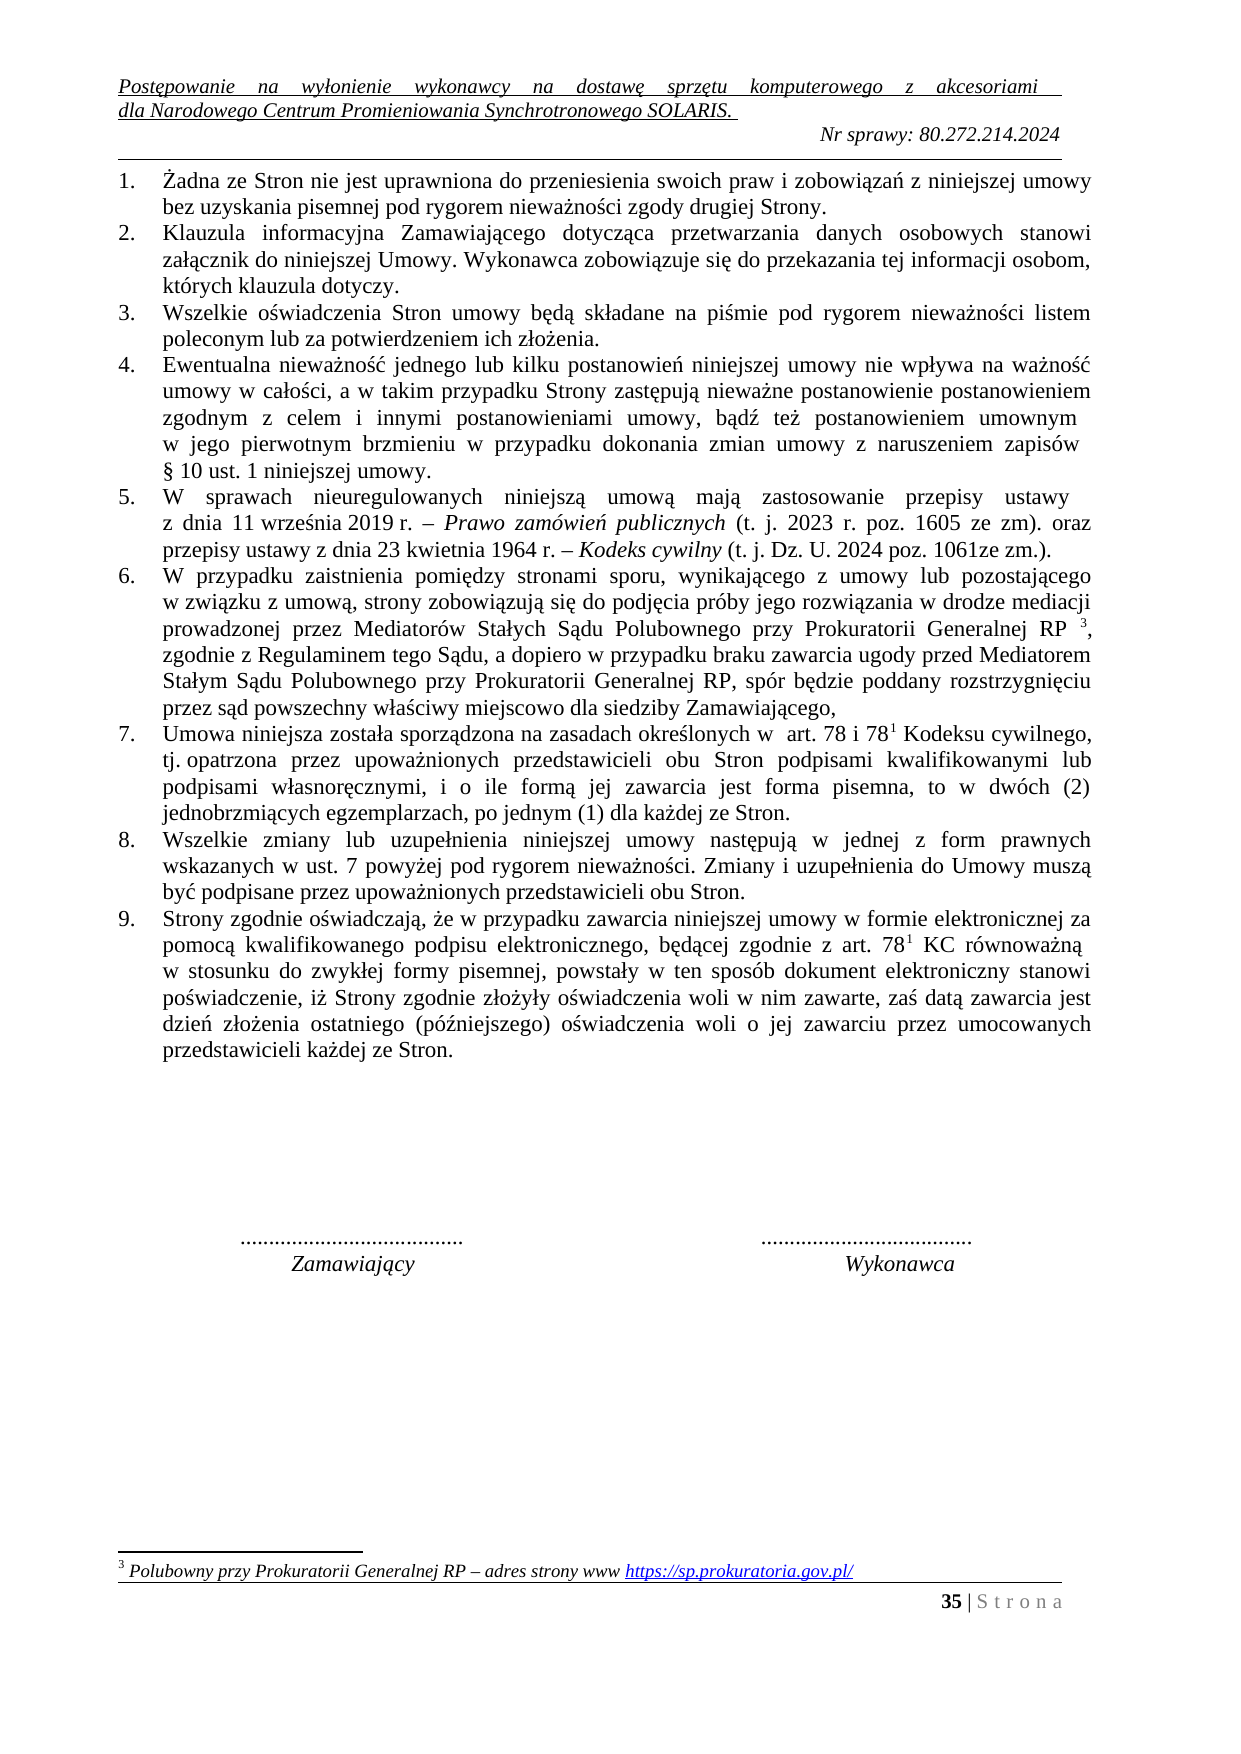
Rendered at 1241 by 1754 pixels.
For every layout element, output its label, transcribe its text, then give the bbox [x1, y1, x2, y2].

text Zamawiający Wykonawca [156, 1250, 1092, 1276]
list W przypadku zaistnienia pomiędzy stronami sporu, wynikającego z umowy lub pozostającego w związku z umową, strony zobowiązują się do podjęcia próby jego rozwiązania w drodze mediacji prowadzonej przez Mediatorów Stałych Sądu Polubownego przy Prokuratorii Generalnej RP , zgodnie z Regulaminem tego Sądu, a dopiero w przypadku braku zawarcia ugody przed Mediatorem Stałym Sądu Polubownego przy Prokuratorii Generalnej RP, spór będzie poddany rozstrzygnięciu przez sąd powszechny właściwy miejscowo dla siedziby Zamawiającego, [118, 562, 1092, 720]
text ....................................... ..................................... [118, 1223, 1092, 1250]
list Ewentualna nieważność jednego lub kilku postanowień niniejszej umowy nie wpływa na ważność umowy w całości, a w takim przypadku Strony zastępują nieważne postanowienie postanowieniem zgodnym z celem i innymi postanowieniami umowy, bądź też postanowieniem umownym w jego pierwotnym brzmieniu w przypadku dokonania zmian umowy z naruszeniem zapisów § 10 ust. 1 niniejszej umowy. [118, 351, 1092, 483]
list Żadna ze Stron nie jest uprawniona do przeniesienia swoich praw i zobowiązań z niniejszej umowy bez uzyskania pisemnej pod rygorem nieważności zgody drugiej Strony. [118, 167, 1092, 219]
list Wszelkie oświadczenia Stron umowy będą składane na piśmie pod rygorem nieważności listem poleconym lub za potwierdzeniem ich złożenia. [118, 298, 1092, 351]
list Klauzula informacyjna Zamawiającego dotycząca przetwarzania danych osobowych stanowi załącznik do niniejszej Umowy. Wykonawca zobowiązuje się do przekazania tej informacji osobom, których klauzula dotyczy. [118, 219, 1092, 298]
list Strony zgodnie oświadczają, że w przypadku zawarcia niniejszej umowy w formie elektronicznej za pomocą kwalifikowanego podpisu elektronicznego, będącej zgodnie z art. 781 KC równoważną w stosunku do zwykłej formy pisemnej, powstały w ten sposób dokument elektroniczny stanowi poświadczenie, iż Strony zgodnie złożyły oświadczenia woli w nim zawarte, zaś datą zawarcia jest dzień złożenia ostatniego (późniejszego) oświadczenia woli o jej zawarciu przez umocowanych przedstawicieli każdej ze Stron. [118, 905, 1092, 1063]
list Umowa niniejsza została sporządzona na zasadach określonych w art. 78 i 781 Kodeksu cywilnego, tj. opatrzona przez upoważnionych przedstawicieli obu Stron podpisami kwalifikowanymi lub podpisami własnoręcznymi, i o ile formą jej zawarcia jest forma pisemna, to w dwóch (2) jednobrzmiących egzemplarzach, po jednym (1) dla każdej ze Stron. [118, 720, 1092, 826]
list W sprawach nieuregulowanych niniejszą umową mają zastosowanie przepisy ustawy z dnia 11 września 2019 r. – Prawo zamówień publicznych (t. j. 2023 r. poz. 1605 ze zm). oraz przepisy ustawy z dnia 23 kwietnia 1964 r. – Kodeks cywilny (t. j. Dz. U. 2024 poz. 1061ze zm.). [118, 483, 1092, 562]
list Wszelkie zmiany lub uzupełnienia niniejszej umowy następują w jednej z form prawnych wskazanych w ust. 7 powyżej pod rygorem nieważności. Zmiany i uzupełnienia do Umowy muszą być podpisane przez upoważnionych przedstawicieli obu Stron. [118, 826, 1092, 905]
